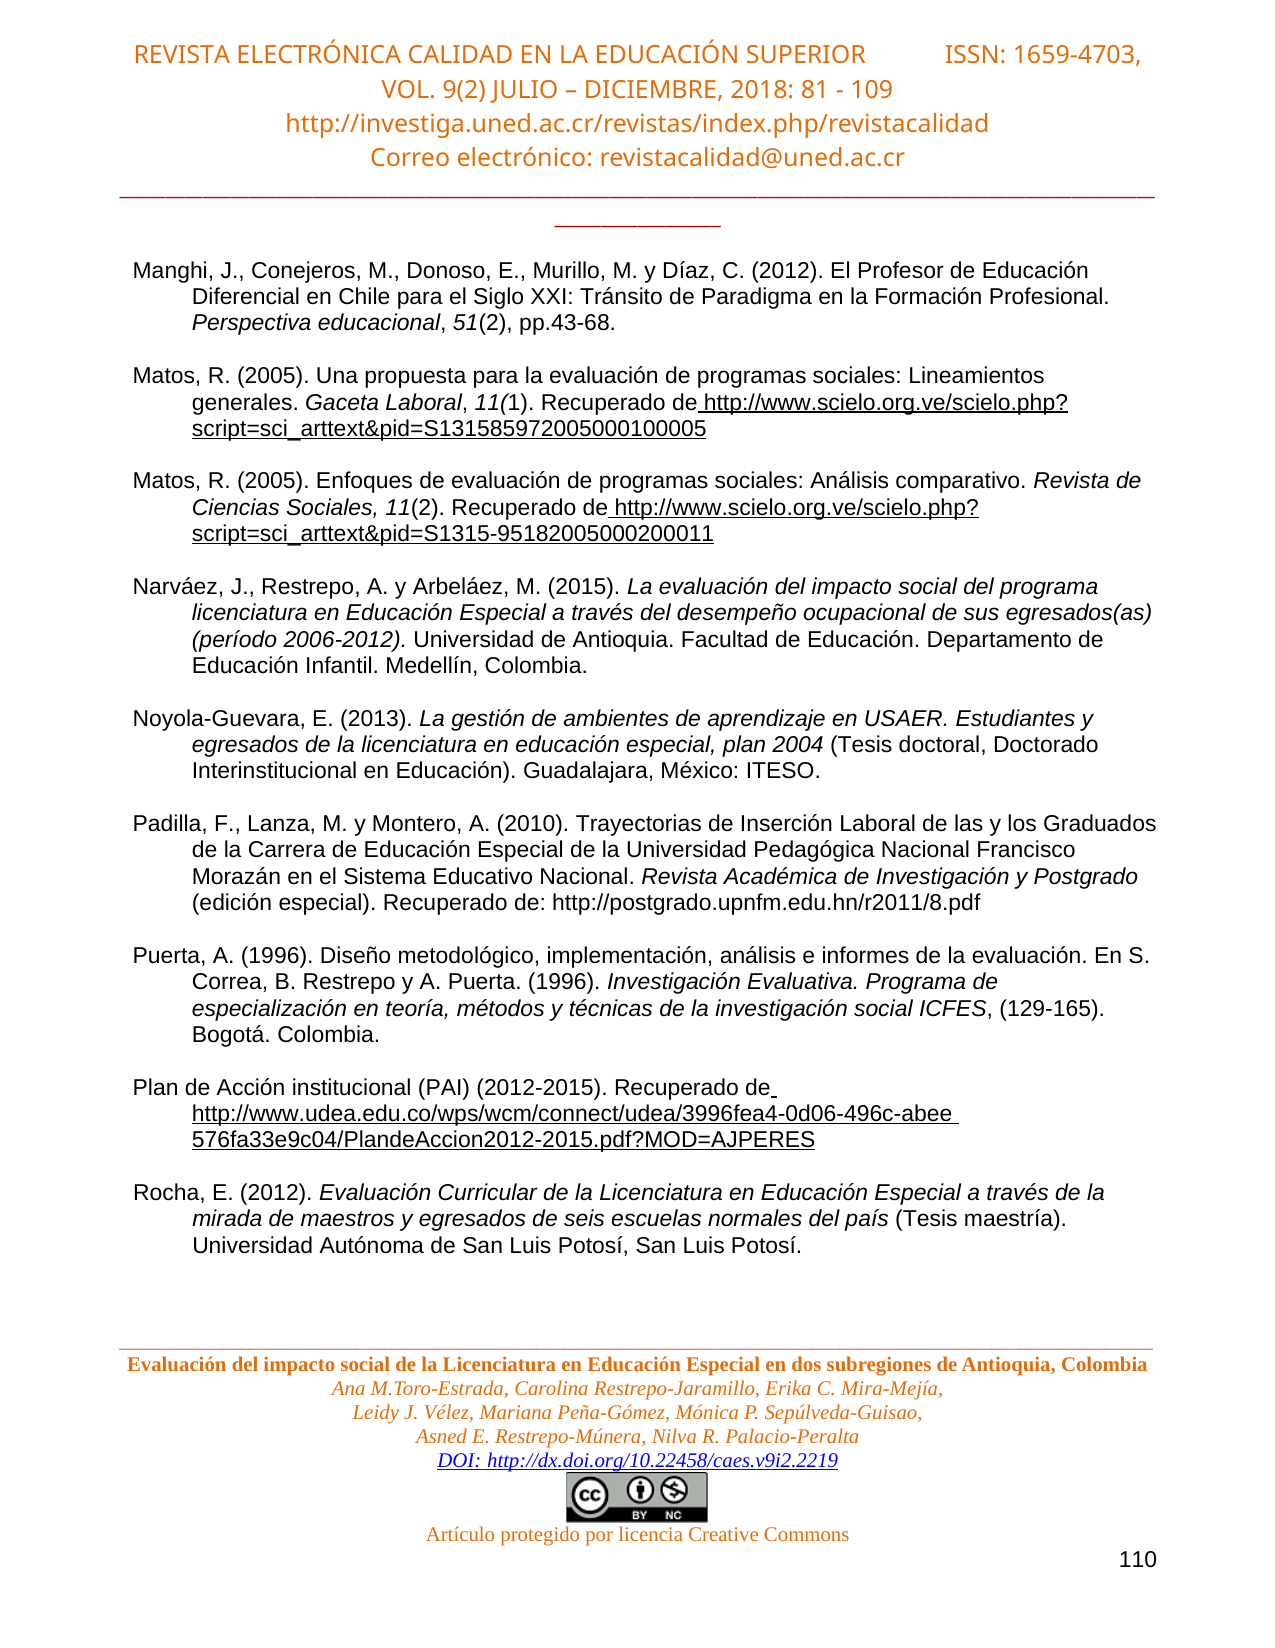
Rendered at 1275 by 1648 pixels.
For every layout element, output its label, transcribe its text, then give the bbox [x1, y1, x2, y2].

text Plan de Acción institucional (PAI) (2012-2015). Recuperado de http://www.udea.edu.co/wps/wcm/connect/udea/3996fea4-0d06-496c-abee 576fa33e9c04/PlandeAccion2012-2015.pdf?MOD=AJPERES [132, 1074, 1157, 1153]
text Manghi, J., Conejeros, M., Donoso, E., Murillo, M. y Díaz, C. (2012). El Profesor de Educación Diferencial en Chile para el Siglo XXI: Tránsito de Paradigma en la Formación Profesional. Perspectiva educacional, 51(2), pp.43-68. [132, 257, 1157, 336]
text Noyola-Guevara, E. (2013). La gestión de ambientes de aprendizaje en USAER. Estudiantes y egresados de la licenciatura en educación especial, plan 2004 (Tesis doctoral, Doctorado Interinstitucional en Educación). Guadalajara, México: ITESO. [132, 705, 1157, 784]
text Narváez, J., Restrepo, A. y Arbeláez, M. (2015). La evaluación del impacto social del programa licenciatura en Educación Especial a través del desempeño ocupacional de sus egresados(as) (período 2006-2012). Universidad de Antioquia. Facultad de Educación. Departamento de Educación Infantil. Medellín, Colombia. [132, 573, 1157, 678]
text Matos, R. (2005). Enfoques de evaluación de programas sociales: Análisis comparativo. Revista de Ciencias Sociales, 11(2). Recuperado de http://www.scielo.org.ve/scielo.php?script=sci_arttext&pid=S1315-95182005000200011 [132, 467, 1157, 547]
text Puerta, A. (1996). Diseño metodológico, implementación, análisis e informes de la evaluación. En S. Correa, B. Restrepo y A. Puerta. (1996). Investigación Evaluativa. Programa de especialización en teoría, métodos y técnicas de la investigación social ICFES, (129-165). Bogotá. Colombia. [132, 942, 1155, 1047]
picture [566, 1472, 709, 1523]
text Matos, R. (2005). Una propuesta para la evaluación de programas sociales: Lineamientos generales. Gaceta Laboral, 11(1). Recuperado de http://www.scielo.org.ve/scielo.php?script=sci_arttext&pid=S131585972005000100005 [132, 362, 1157, 441]
text Padilla, F., Lanza, M. y Montero, A. (2010). Trayectorias de Inserción Laboral de las y los Graduados de la Carrera de Educación Especial de la Universidad Pedagógica Nacional Francisco Morazán en el Sistema Educativo Nacional. Revista Académica de Investigación y Postgrado (edición especial). Recuperado de: http://postgrado.upnfm.edu.hn/r2011/8.pdf [132, 810, 1157, 916]
text Rocha, E. (2012). Evaluación Curricular de la Licenciatura en Educación Especial a través de la mirada de maestros y egresados de seis escuelas normales del país (Tesis maestría). Universidad Autónoma de San Luis Potosí, San Luis Potosí. [133, 1179, 1157, 1258]
